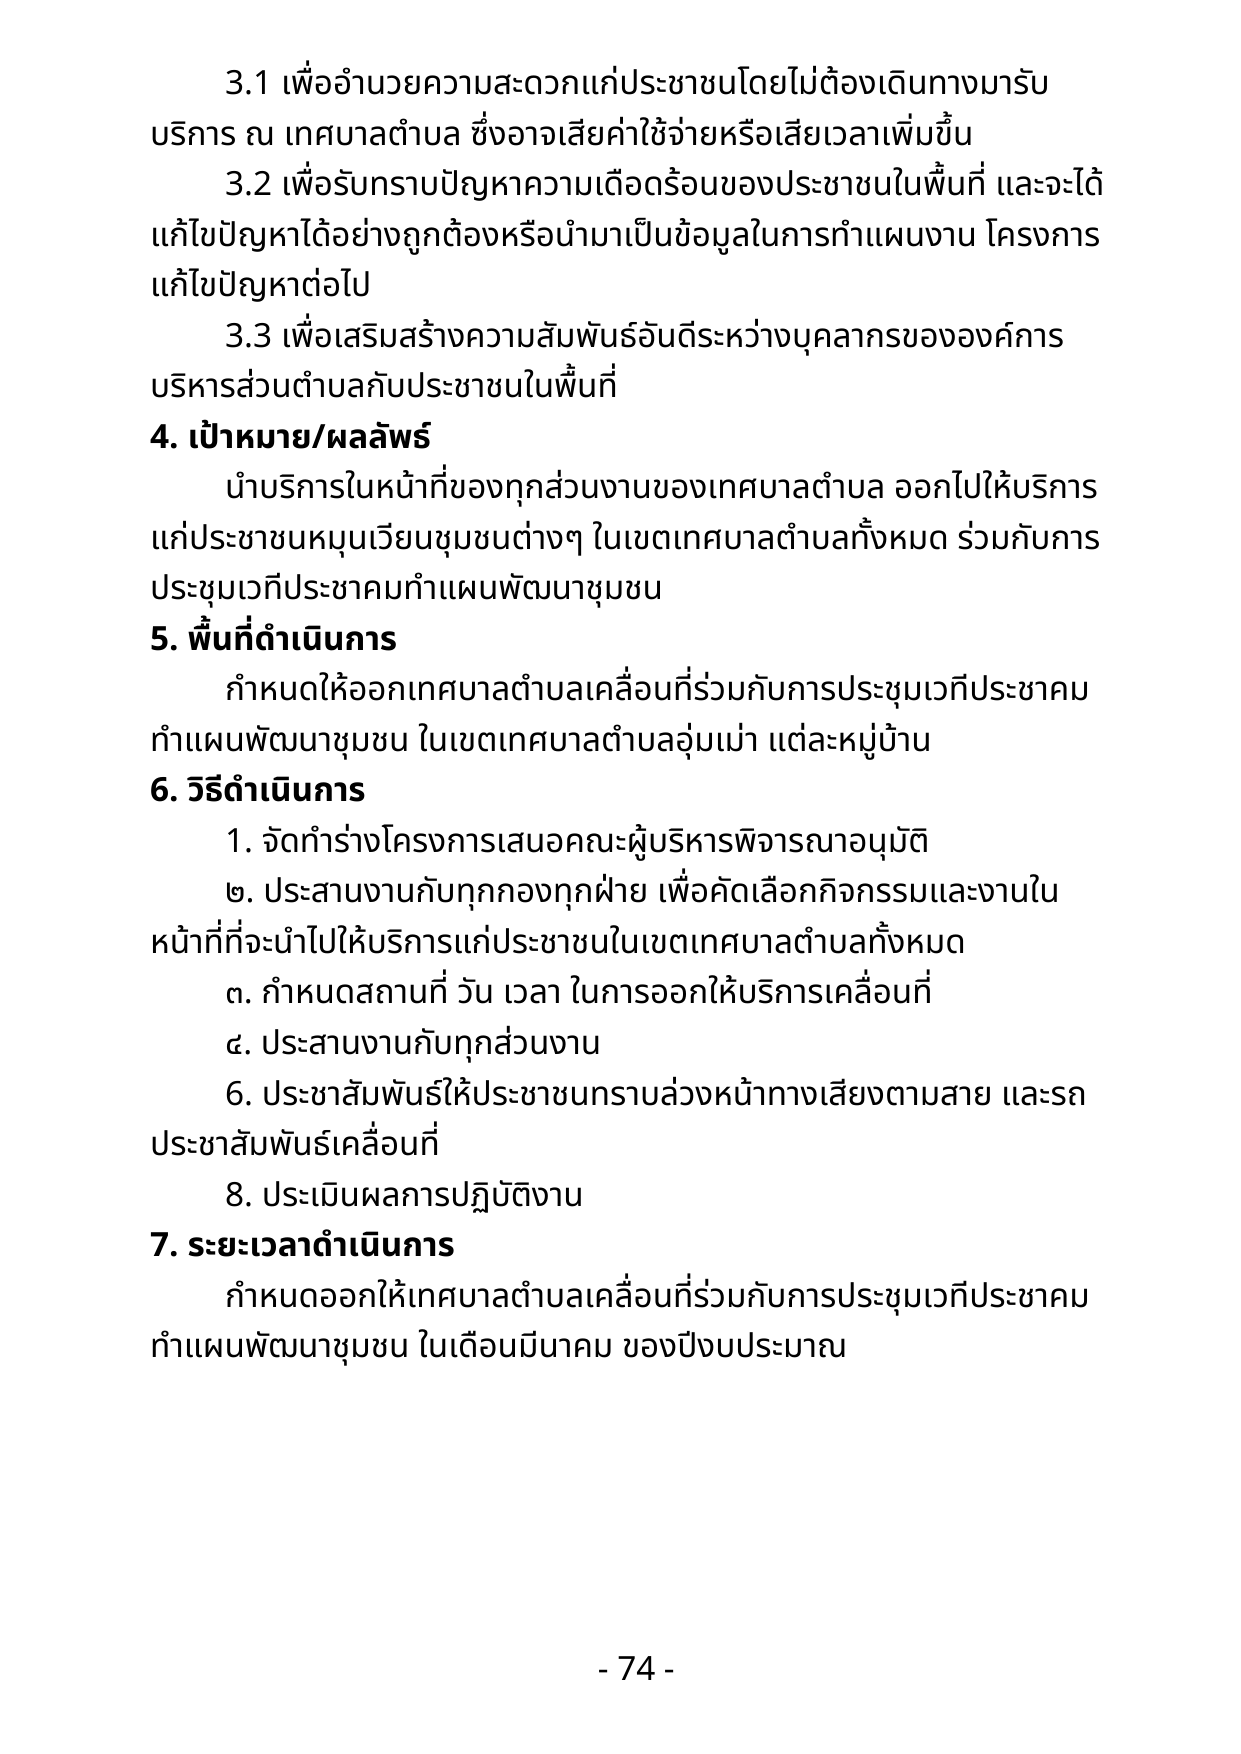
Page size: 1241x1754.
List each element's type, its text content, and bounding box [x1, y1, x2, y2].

text 4. เป้าหมาย/ผลลัพธ์ [150, 413, 1122, 463]
text 7. ระยะเวลาดำเนินการ [150, 1221, 1122, 1272]
text 3.2 เพื่อรับทราบปัญหาความเดือดร้อนของประชาชนในพื้นที่ และจะได้แก้ไขปัญหาได้อย่างถูกต้องหรือนำมาเป็นข้อมูลในการทำแผนงาน โครงการแก้ไขปัญหาต่อไป [150, 160, 1122, 312]
text - 74 - [150, 1645, 1122, 1691]
text 3.3 เพื่อเสริมสร้างความสัมพันธ์อันดีระหว่างบุคลากรขององค์การบริหารส่วนตำบลกับประชาชนในพื้นที่ [150, 312, 1122, 413]
text 3.1 เพื่ออำนวยความสะดวกแก่ประชาชนโดยไม่ต้องเดินทางมารับบริการ ณ เทศบาลตำบล ซึ่งอาจเสียค่าใช้จ่ายหรือเสียเวลาเพิ่มขึ้น [150, 59, 1122, 160]
text 5. พื้นที่ดำเนินการ [150, 614, 1122, 665]
text กำหนดออกให้เทศบาลตำบลเคลื่อนที่ร่วมกับการประชุมเวทีประชาคมทำแผนพัฒนาชุมชน ในเดือนมีนาคม ของปีงบประมาณ [150, 1272, 1122, 1373]
text ๒. ประสานงานกับทุกกองทุกฝ่าย เพื่อคัดเลือกกิจกรรมและงานในหน้าที่ที่จะนำไปให้บริการแก่ประชาชนในเขตเทศบาลตำบลทั้งหมด [150, 867, 1122, 968]
text ๓. กำหนดสถานที่ วัน เวลา ในการออกให้บริการเคลื่อนที่ [150, 968, 1122, 1019]
text 6. ประชาสัมพันธ์ให้ประชาชนทราบล่วงหน้าทางเสียงตามสาย และรถประชาสัมพันธ์เคลื่อนที่ [150, 1069, 1122, 1171]
text 8. ประเมินผลการปฏิบัติงาน [150, 1171, 1122, 1221]
text ๔. ประสานงานกับทุกส่วนงาน [150, 1019, 1122, 1069]
text กำหนดให้ออกเทศบาลตำบลเคลื่อนที่ร่วมกับการประชุมเวทีประชาคมทำแผนพัฒนาชุมชน ในเขตเทศบาลตำบลอุ่มเม่า แต่ละหมู่บ้าน [150, 665, 1122, 766]
text นำบริการในหน้าที่ของทุกส่วนงานของเทศบาลตำบล ออกไปให้บริการแก่ประชาชนหมุนเวียนชุมชนต่างๆ ในเขตเทศบาลตำบลทั้งหมด ร่วมกับการประชุมเวทีประชาคมทำแผนพัฒนาชุมชน [150, 463, 1122, 614]
text 1. จัดทำร่างโครงการเสนอคณะผู้บริหารพิจารณาอนุมัติ [150, 817, 1122, 867]
text 6. วิธีดำเนินการ [150, 766, 1122, 817]
